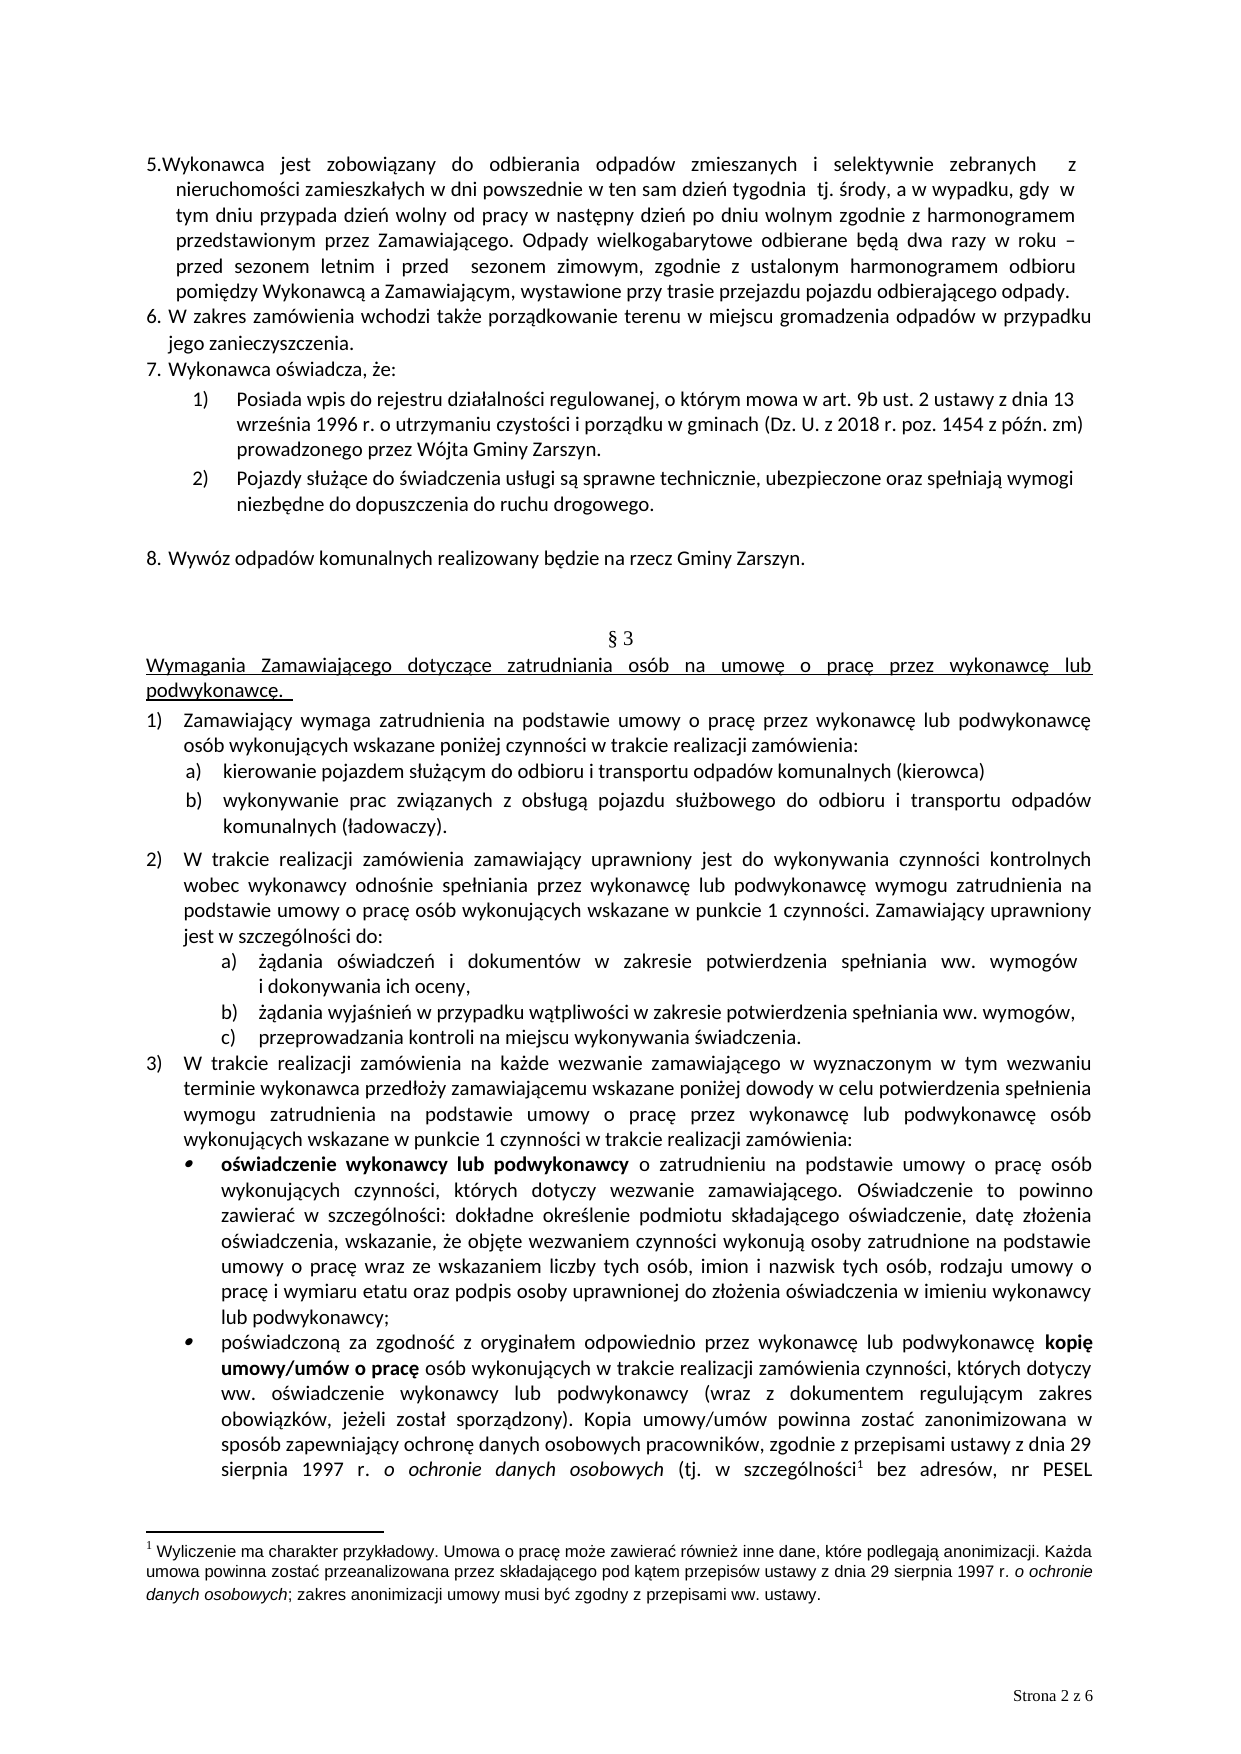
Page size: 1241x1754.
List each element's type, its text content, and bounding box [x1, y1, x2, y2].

list Wymagania Zamawiającego dotyczące zatrudniania osób na umowę o pracę przez wykonawcę lub podwykonawcę. [146, 652, 1093, 674]
list kierowanie pojazdem służącym do odbioru i transportu odpadów komunalnych (kierowca) [185, 758, 1093, 783]
list Wywóz odpadów komunalnych realizowany będzie na rzecz Gminy Zarszyn. [146, 545, 1093, 570]
list żądania wyjaśnień w przypadku wątpliwości w zakresie potwierdzenia spełniania ww. wymogów, [221, 999, 1093, 1024]
list oświadczenie wykonawcy lub podwykonawcy o zatrudnieniu na podstawie umowy o pracę osób wykonujących czynności, których dotyczy wezwanie zamawiającego. Oświadczenie to powinno zawierać w szczególności: dokładne określenie podmiotu składającego oświadczenie, datę złożenia oświadczenia, wskazanie, że objęte wezwaniem czynności wykonują osoby zatrudnione na podstawie umowy o pracę wraz ze wskazaniem liczby tych osób, imion i nazwisk tych osób, rodzaju umowy o pracę i wymiaru etatu oraz podpis osoby uprawnionej do złożenia oświadczenia w imieniu wykonawcy lub podwykonawcy; [183, 1152, 1093, 1329]
list przeprowadzania kontroli na miejscu wykonywania świadczenia. [221, 1024, 1093, 1050]
text 5.Wykonawca jest zobowiązany do odbierania odpadów zmieszanych i selektywnie zebranych z nieruchomości zamieszkałych w dni powszednie w ten sam dzień tygodnia tj. środy, a w wypadku, gdy w tym dniu przypada dzień wolny od pracy w następny dzień po dniu wolnym zgodnie z harmonogramem przedstawionym przez Zamawiającego. Odpady wielkogabarytowe odbierane będą dwa razy w roku – przed sezonem letnim i przed sezonem zimowym, zgodnie z ustalonym harmonogramem odbioru pomiędzy Wykonawcą a Zamawiającym, wystawione przy trasie przejazdu pojazdu odbierającego odpady. [146, 151, 1078, 304]
list Wykonawca oświadcza, że: [146, 356, 1093, 382]
list W trakcie realizacji zamówienia na każde wezwanie zamawiającego w wyznaczonym w tym wezwaniu terminie wykonawca przedłoży zamawiającemu wskazane poniżej dowody w celu potwierdzenia spełnienia wymogu zatrudnienia na podstawie umowy o pracę przez wykonawcę lub podwykonawcę osób wykonujących wskazane w punkcie 1 czynności w trakcie realizacji zamówienia: [146, 1050, 1093, 1152]
list żądania oświadczeń i dokumentów w zakresie potwierdzenia spełniania ww. wymogów i dokonywania ich oceny, [221, 948, 1093, 999]
list W trakcie realizacji zamówienia zamawiający uprawniony jest do wykonywania czynności kontrolnych wobec wykonawcy odnośnie spełniania przez wykonawcę lub podwykonawcę wymogu zatrudnienia na podstawie umowy o pracę osób wykonujących wskazane w punkcie 1 czynności. Zamawiający uprawniony jest w szczególności do: [146, 847, 1093, 948]
list Pojazdy służące do świadczenia usługi są sprawne technicznie, ubezpieczone oraz spełniają wymogi niezbędne do dopuszczenia do ruchu drogowego. [192, 465, 1093, 516]
text § 3 [147, 626, 1093, 650]
list Wymagania Zamawiającego dotyczące zatrudniania osób na umowę o pracę przez wykonawcę lub podwykonawcę. [146, 675, 1093, 703]
list Posiada wpis do rejestru działalności regulowanej, o którym mowa w art. 9b ust. 2 ustawy z dnia 13 września 1996 r. o utrzymaniu czystości i porządku w gminach (Dz. U. z 2018 r. poz. 1454 z późn. zm) prowadzonego przez Wójta Gminy Zarszyn. [192, 386, 1093, 462]
list W zakres zamówienia wchodzi także porządkowanie terenu w miejscu gromadzenia odpadów w przypadku jego zanieczyszczenia. [146, 304, 1093, 355]
list wykonywanie prac związanych z obsługą pojazdu służbowego do odbioru i transportu odpadów komunalnych (ładowaczy). [185, 787, 1093, 839]
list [183, 1329, 1093, 1482]
list Zamawiający wymaga zatrudnienia na podstawie umowy o pracę przez wykonawcę lub podwykonawcę osób wykonujących wskazane poniżej czynności w trakcie realizacji zamówienia: [146, 707, 1093, 758]
